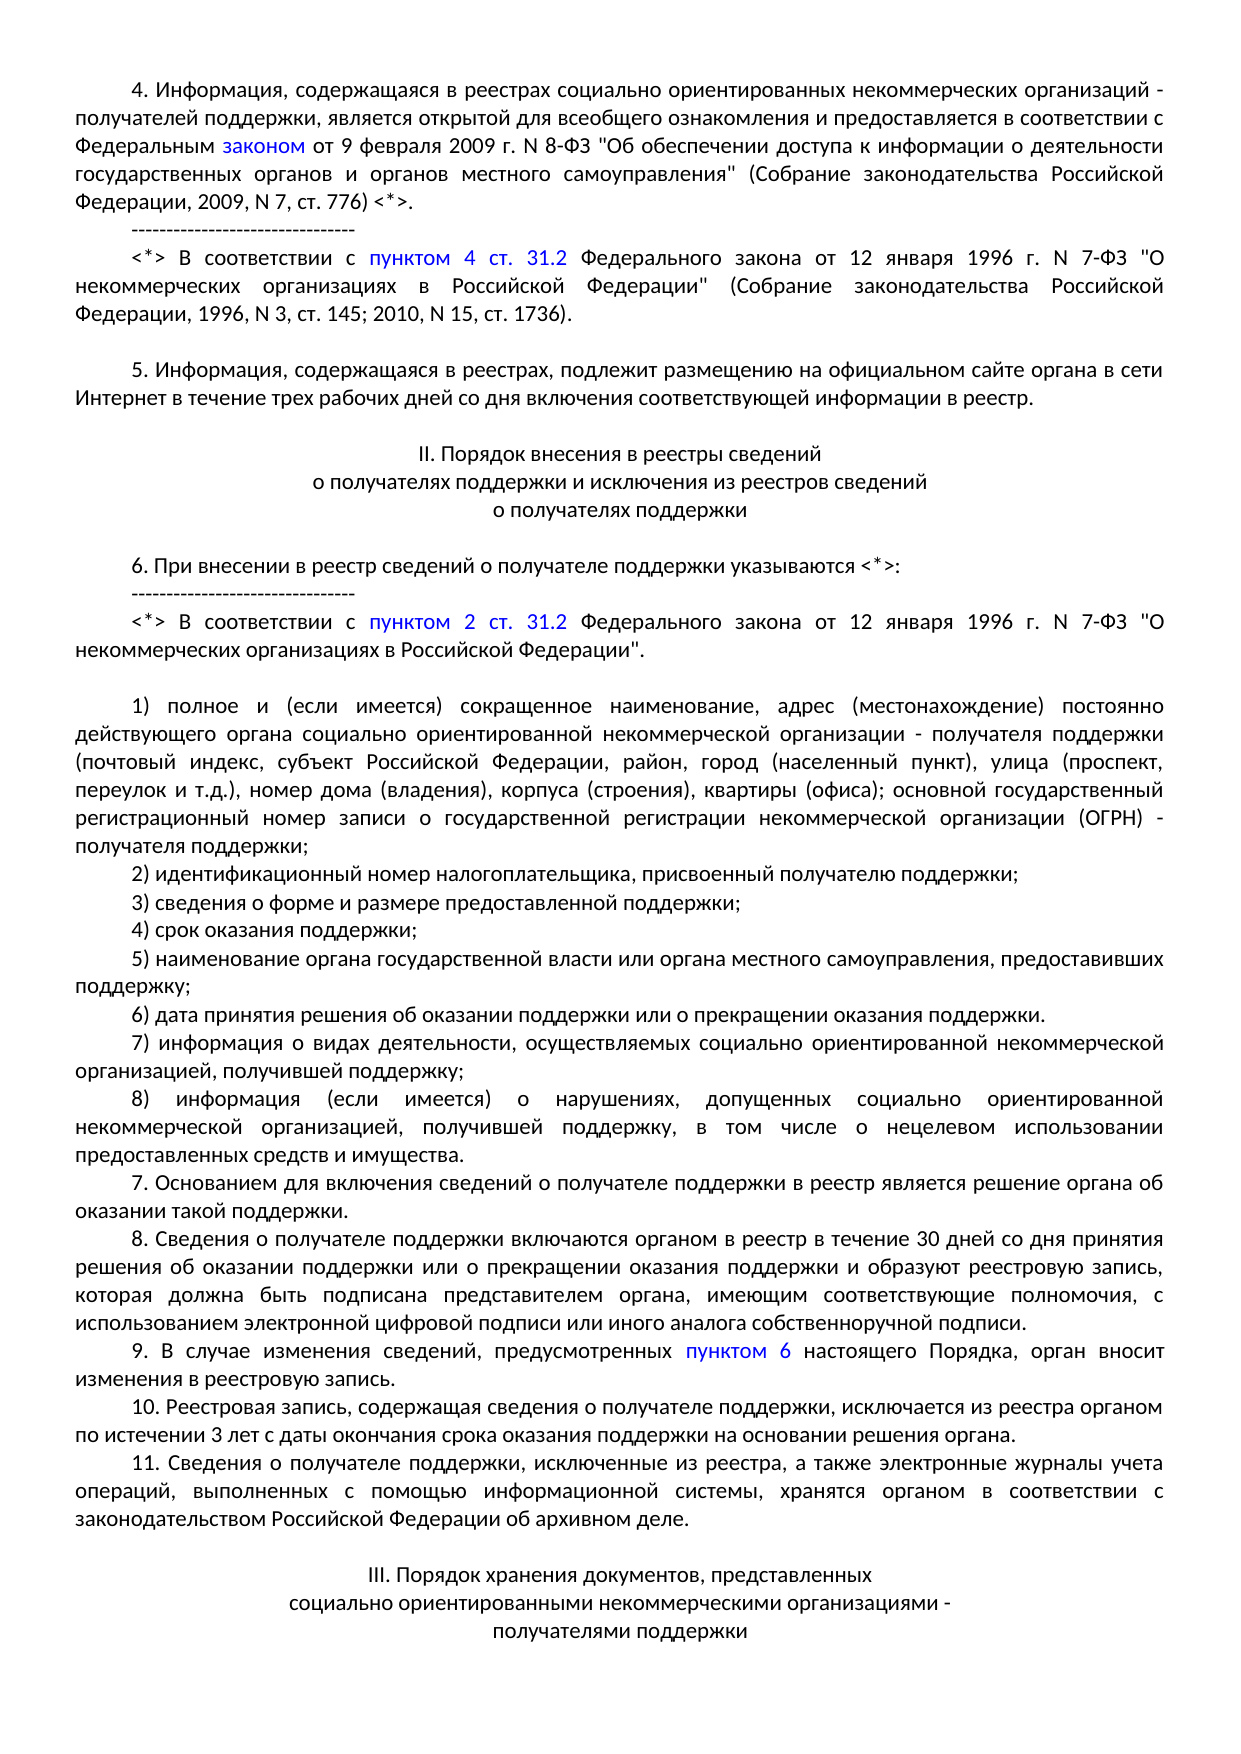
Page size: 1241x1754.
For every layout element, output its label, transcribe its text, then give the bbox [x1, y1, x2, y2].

text 9. В случае изменения сведений, предусмотренных пунктом 6 настоящего Порядка, орган вносит изменения в реестровую запись. [75, 1336, 1165, 1392]
text III. Порядок хранения документов, представленных [75, 1560, 1165, 1588]
text 3) сведения о форме и размере предоставленной поддержки; [75, 888, 1165, 916]
text о получателях поддержки [75, 495, 1165, 523]
text 1) полное и (если имеется) сокращенное наименование, адрес (местонахождение) постоянно действующего органа социально ориентированной некоммерческой организации - получателя поддержки (почтовый индекс, субъект Российской Федерации, район, город (населенный пункт), улица (проспект, переулок и т.д.), номер дома (владения), корпуса (строения), квартиры (офиса); основной государственный регистрационный номер записи о государственной регистрации некоммерческой организации (ОГРН) - получателя поддержки; [75, 691, 1165, 859]
text 6. При внесении в реестр сведений о получателе поддержки указываются <*>: [75, 551, 1165, 579]
text о получателях поддержки и исключения из реестров сведений [75, 467, 1165, 495]
text 7. Основанием для включения сведений о получателе поддержки в реестр является решение органа об оказании такой поддержки. [75, 1168, 1165, 1224]
text 4) срок оказания поддержки; [75, 916, 1165, 944]
text II. Порядок внесения в реестры сведений [75, 439, 1165, 467]
text 4. Информация, содержащаяся в реестрах социально ориентированных некоммерческих организаций - получателей поддержки, является открытой для всеобщего ознакомления и предоставляется в соответствии с Федеральным законом от 9 февраля 2009 г. N 8-ФЗ "Об обеспечении доступа к информации о деятельности государственных органов и органов местного самоуправления" (Собрание законодательства Российской Федерации, 2009, N 7, ст. 776) <*>. [75, 75, 1165, 215]
text 5. Информация, содержащаяся в реестрах, подлежит размещению на официальном сайте органа в сети Интернет в течение трех рабочих дней со дня включения соответствующей информации в реестр. [75, 355, 1165, 411]
text -------------------------------- [75, 215, 1165, 243]
text социально ориентированными некоммерческими организациями - [75, 1588, 1165, 1616]
text 5) наименование органа государственной власти или органа местного самоуправления, предоставивших поддержку; [75, 944, 1165, 1000]
text 8. Сведения о получателе поддержки включаются органом в реестр в течение 30 дней со дня принятия решения об оказании поддержки или о прекращении оказания поддержки и образуют реестровую запись, которая должна быть подписана представителем органа, имеющим соответствующие полномочия, с использованием электронной цифровой подписи или иного аналога собственноручной подписи. [75, 1224, 1165, 1336]
text 8) информация (если имеется) о нарушениях, допущенных социально ориентированной некоммерческой организацией, получившей поддержку, в том числе о нецелевом использовании предоставленных средств и имущества. [75, 1084, 1165, 1168]
text <*> В соответствии с пунктом 2 ст. 31.2 Федерального закона от 12 января 1996 г. N 7-ФЗ "О некоммерческих организациях в Российской Федерации". [75, 607, 1165, 663]
text 10. Реестровая запись, содержащая сведения о получателе поддержки, исключается из реестра органом по истечении 3 лет с даты окончания срока оказания поддержки на основании решения органа. [75, 1392, 1165, 1448]
text 7) информация о видах деятельности, осуществляемых социально ориентированной некоммерческой организацией, получившей поддержку; [75, 1028, 1165, 1084]
text -------------------------------- [75, 579, 1165, 607]
text 11. Сведения о получателе поддержки, исключенные из реестра, а также электронные журналы учета операций, выполненных с помощью информационной системы, хранятся органом в соответствии с законодательством Российской Федерации об архивном деле. [75, 1448, 1165, 1532]
text получателями поддержки [75, 1616, 1165, 1644]
text 2) идентификационный номер налогоплательщика, присвоенный получателю поддержки; [75, 859, 1165, 888]
text <*> В соответствии с пунктом 4 ст. 31.2 Федерального закона от 12 января 1996 г. N 7-ФЗ "О некоммерческих организациях в Российской Федерации" (Собрание законодательства Российской Федерации, 1996, N 3, ст. 145; 2010, N 15, ст. 1736). [75, 243, 1165, 327]
text 6) дата принятия решения об оказании поддержки или о прекращении оказания поддержки. [75, 1000, 1165, 1028]
